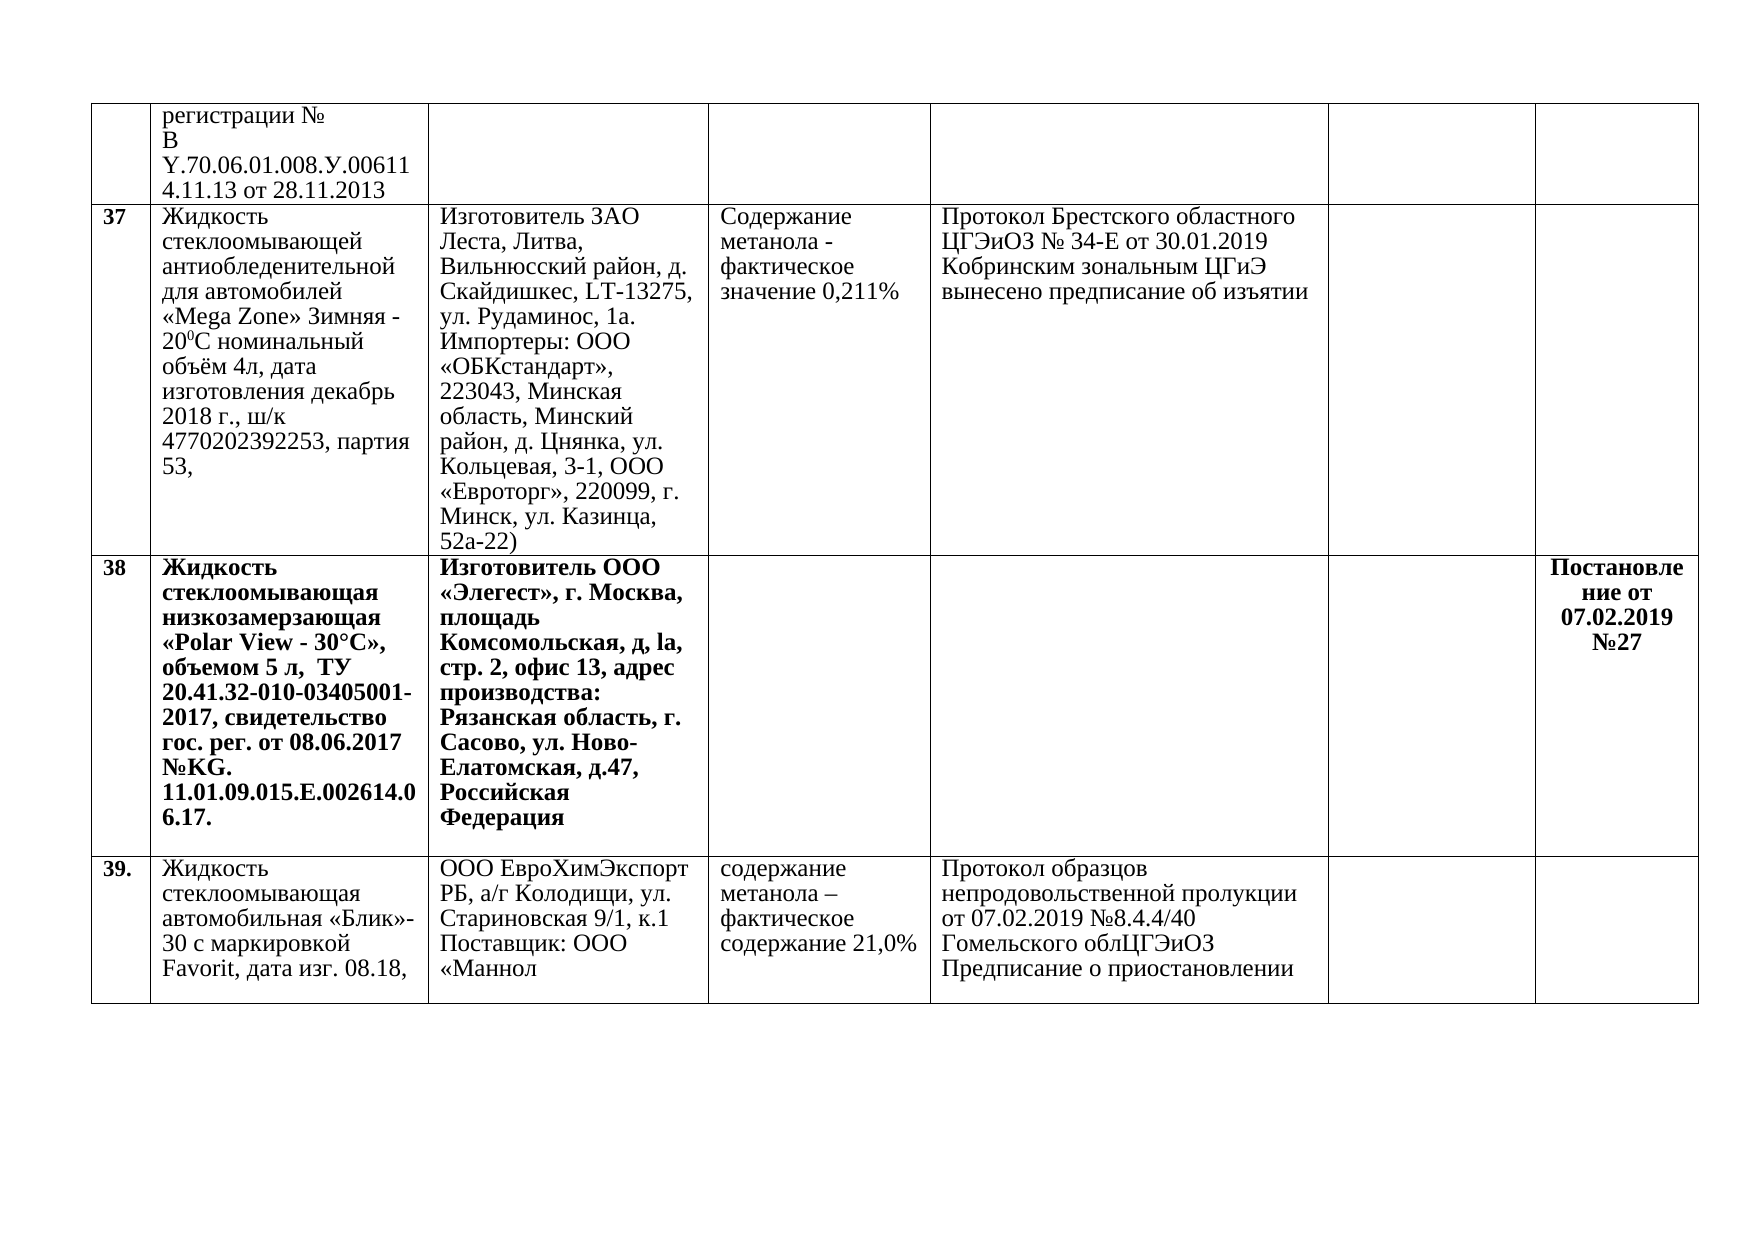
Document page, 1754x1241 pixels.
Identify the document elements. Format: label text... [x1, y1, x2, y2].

table_cell [1329, 556, 1535, 856]
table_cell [709, 104, 930, 204]
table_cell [931, 104, 1328, 204]
table_cell [1536, 205, 1698, 555]
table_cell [709, 857, 930, 1003]
table_cell 37 [92, 205, 150, 555]
table_cell [1329, 857, 1535, 1003]
table_cell [1329, 104, 1535, 204]
table_cell Изготовитель ЗАО Леста, Литва, Вильнюсский район, д. Скайдишкес, LT-13275, ул. Рудаминос, 1а. Импортеры: ООО «ОБКстандарт», 223043, Минская область, Минский район, д. Цнянка, ул. Кольцевая, 3-1, ООО «Евроторг», 220099, г. Минск, ул. Казинца, 52а-22) [429, 205, 708, 555]
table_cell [151, 857, 428, 1003]
table_cell 36 [92, 104, 150, 204]
table_cell Изготовитель ООО «Элегест», г. Москва, площадь Комсомольская, д, la, стр. 2, офис 13, адрес производства: Рязанская область, г. Сасово, ул. Ново-Елатомская, д.47, Российская Федерация [429, 556, 708, 856]
table_cell [931, 556, 1328, 856]
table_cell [931, 857, 1328, 1003]
table_cell [1329, 205, 1535, 555]
table_cell Протокол Брестского областного ЦГЭиОЗ № 34-Е от 30.01.2019 Кобринским зональным ЦГиЭ вынесено предписание об изъятии [931, 205, 1328, 555]
table_cell Жидкость стеклоомывающая низкозамерзающая «Polar View - 30°С», объемом 5 л, ТУ 20.41.32-010-03405001-2017, свидетельство гос. рег. от 08.06.2017 №KG. 11.01.09.015.Е.002614.06.17. [151, 556, 428, 856]
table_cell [151, 104, 428, 204]
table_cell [429, 104, 708, 204]
table_cell 38 [92, 556, 150, 856]
table_cell Содержание метанола - фактическое значение 0,211% [709, 205, 930, 555]
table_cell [429, 857, 708, 1003]
table_cell [1536, 104, 1698, 204]
table_cell Постановление от 07.02.2019 №27 [1536, 556, 1698, 856]
table_cell Жидкость стеклоомывающей антиобледенительной для автомобилей «Mega Zonе» Зимняя -200С номинальный объём 4л, дата изготовления декабрь 2018 г., ш/к 4770202392253, партия 53, [151, 205, 428, 555]
table_cell 39. [92, 857, 150, 1003]
table_cell [709, 556, 930, 856]
table_cell [1536, 857, 1698, 1003]
